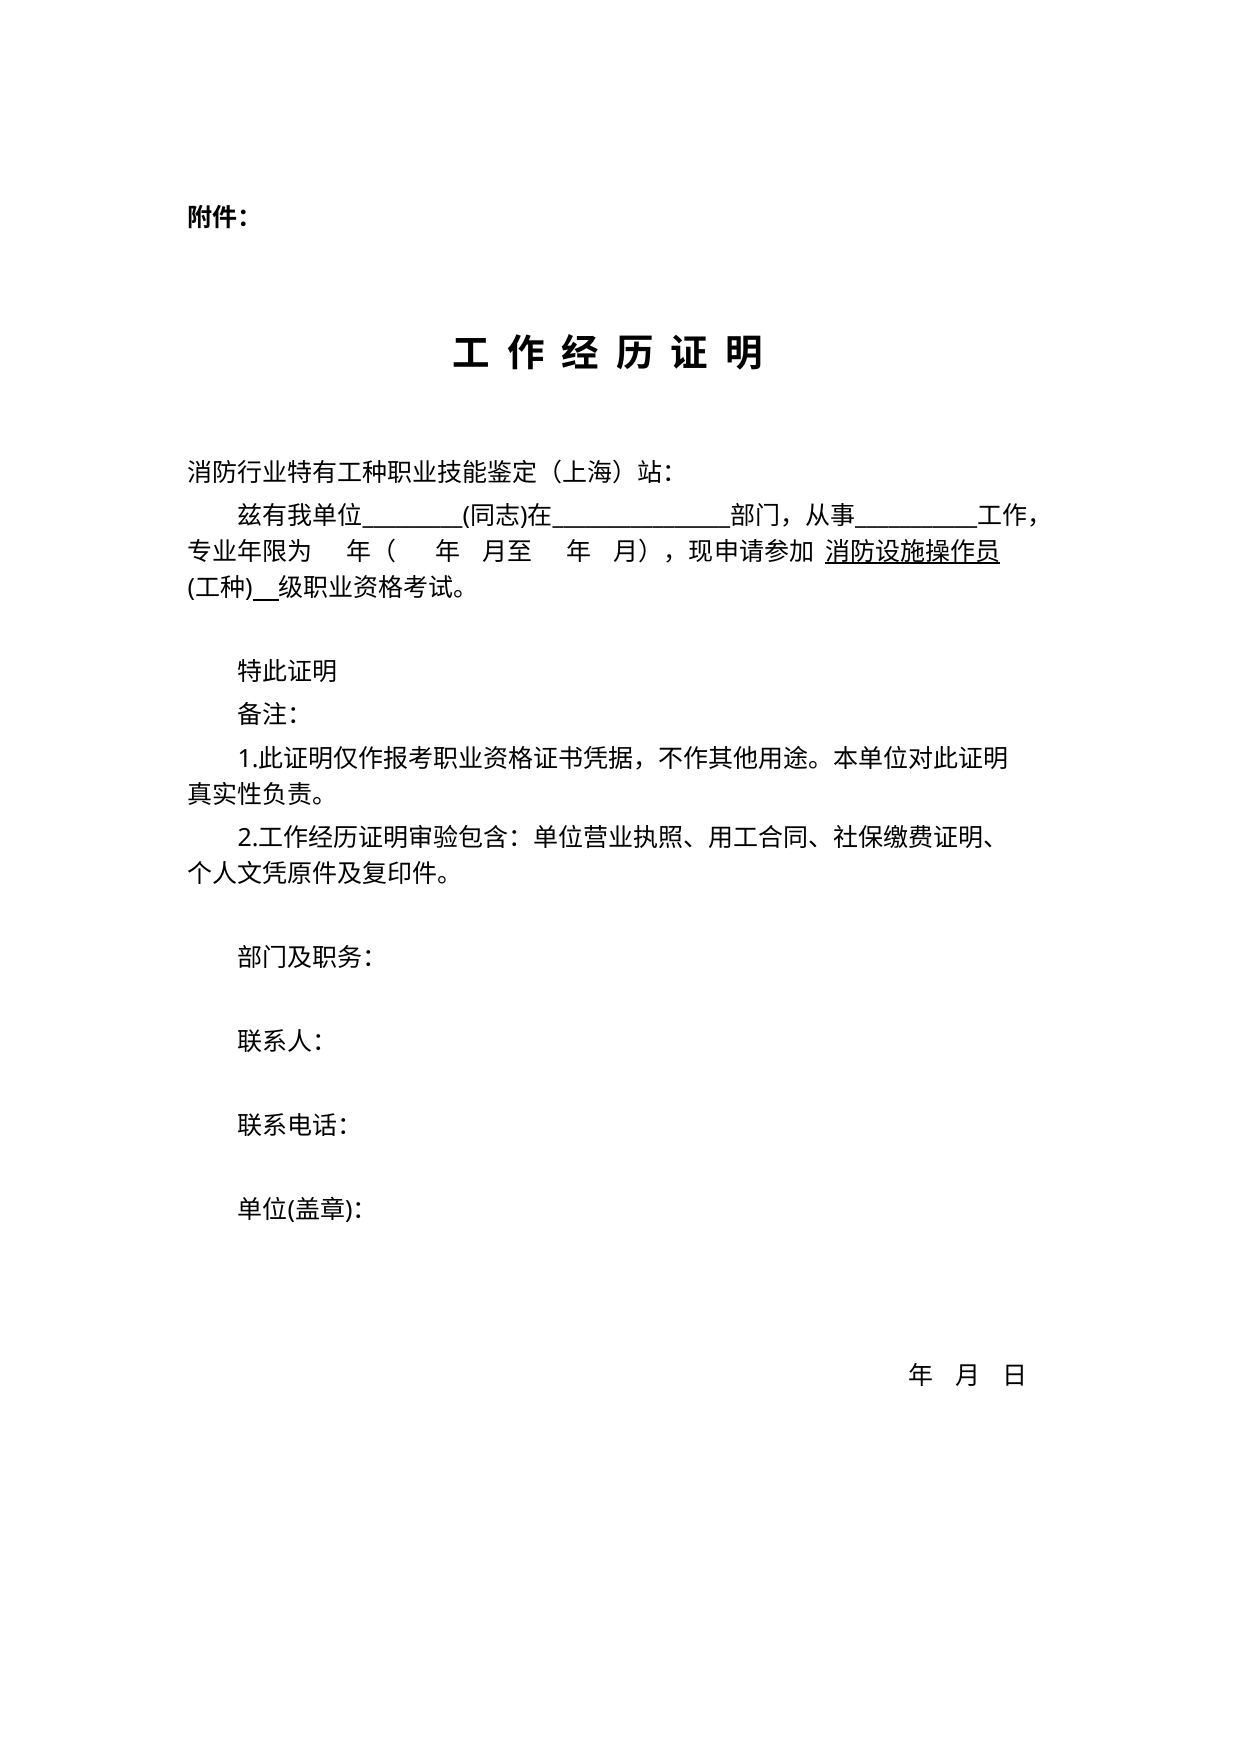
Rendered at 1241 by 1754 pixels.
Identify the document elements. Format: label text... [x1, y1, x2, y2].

text 工 作 经 历 证 明 [187, 323, 1028, 377]
text 1.此证明仅作报考职业资格证书凭据，不作其他用途。本单位对此证明真实性负责。 [187, 738, 1028, 811]
text 兹有我单位_________(同志)在________________部门，从事___________工作，专业年限为 年（ 年 月至 年 月），现申请参加 消防设施操作员(工种) 级职业资格考试。 [187, 495, 1028, 604]
text 联系电话： [187, 1106, 1028, 1142]
text 年 月 日 [187, 1356, 1028, 1392]
text 消防行业特有工种职业技能鉴定（上海）站： [187, 452, 1028, 488]
text 单位(盖章)： [187, 1190, 1028, 1226]
text 特此证明 [187, 652, 1028, 688]
text 联系人： [187, 1022, 1028, 1058]
text 备注： [187, 695, 1028, 731]
text 2.工作经历证明审验包含：单位营业执照、用工合同、社保缴费证明、个人文凭原件及复印件。 [187, 817, 1028, 890]
text 部门及职务： [187, 938, 1028, 974]
text 附件： [187, 198, 1028, 234]
